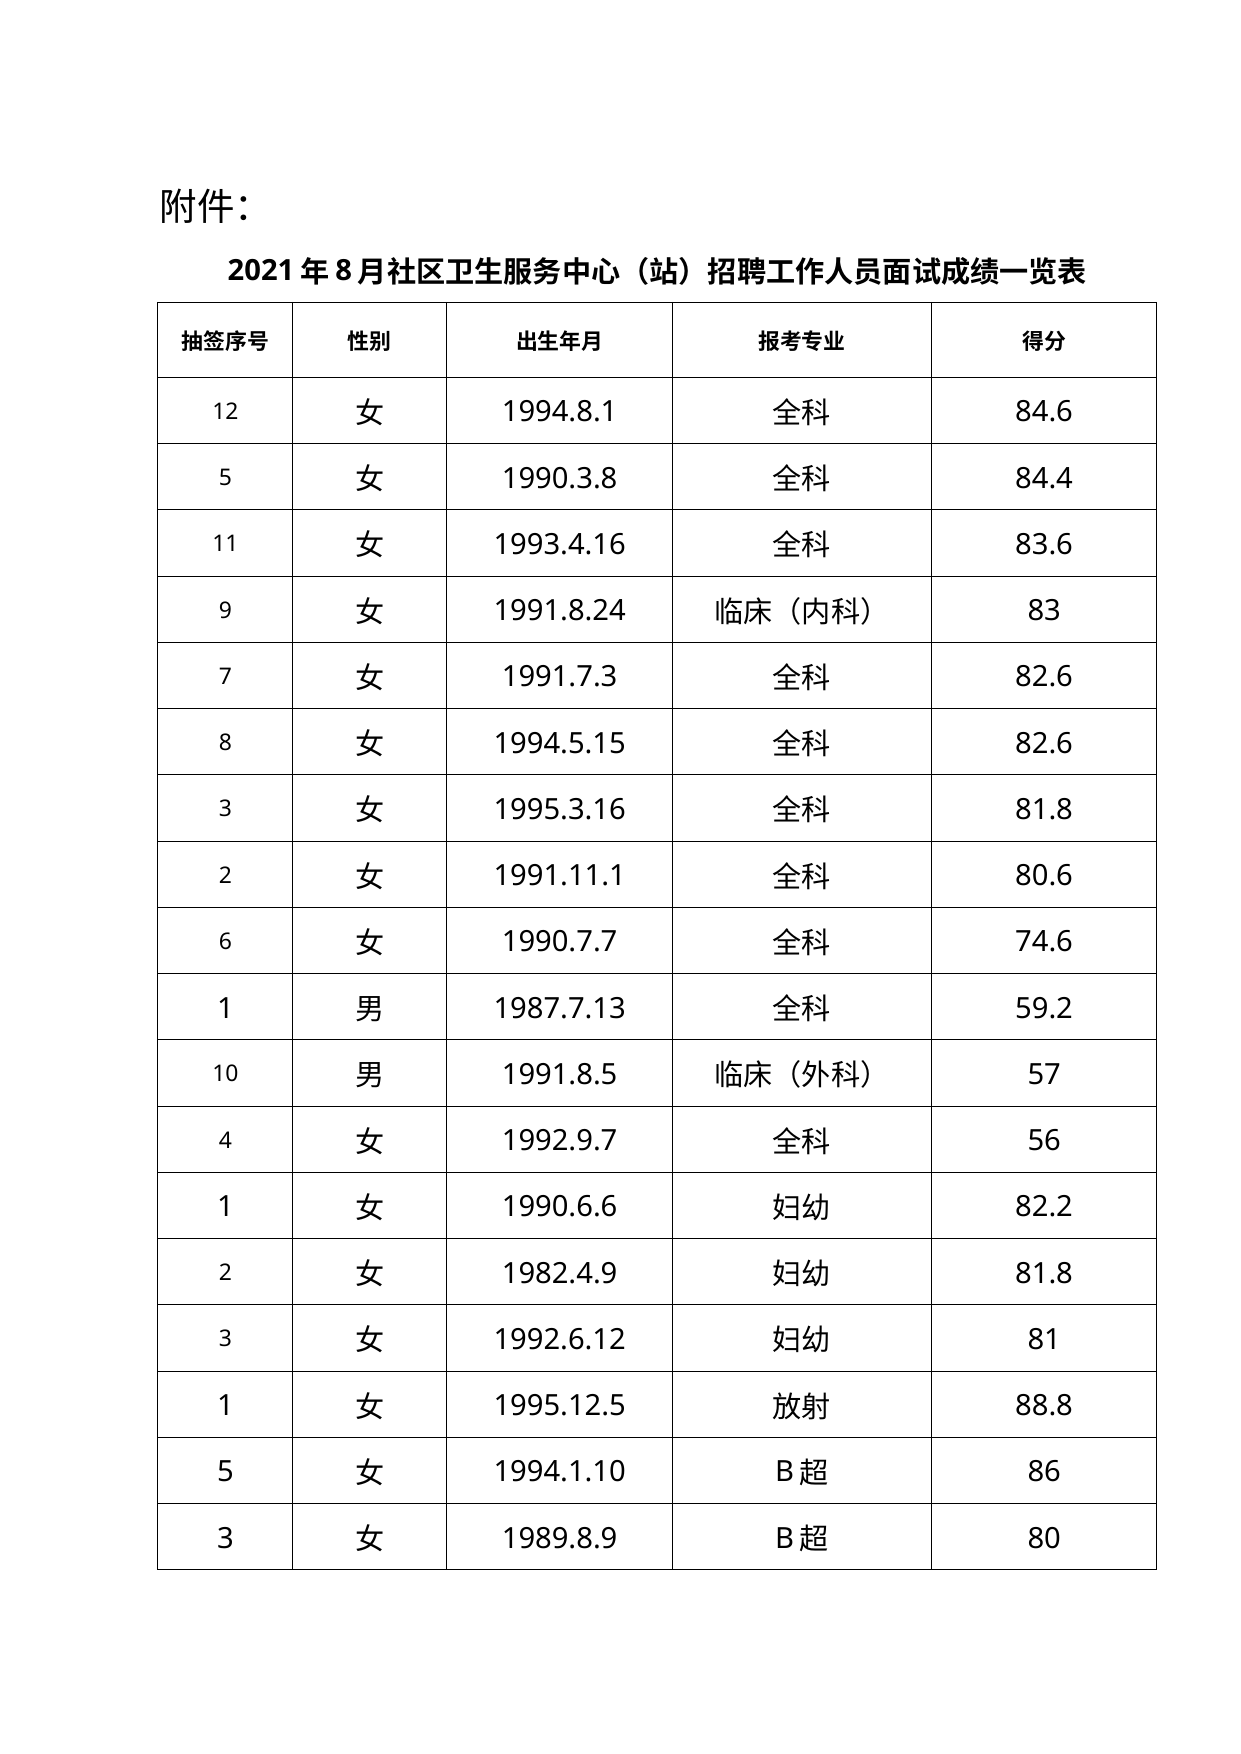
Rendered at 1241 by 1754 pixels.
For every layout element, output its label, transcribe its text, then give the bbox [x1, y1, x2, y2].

table_cell 女 [293, 1305, 446, 1371]
table_cell 6 [158, 908, 292, 973]
table_cell 女 [293, 1372, 446, 1437]
table_cell 男 [293, 974, 446, 1039]
table_cell 性别 [293, 303, 446, 377]
table_cell 妇幼 [673, 1239, 931, 1304]
table_cell 80 [932, 1504, 1156, 1569]
table_cell 女 [293, 709, 446, 774]
table_cell 1991.8.5 [447, 1040, 672, 1106]
table_cell 1994.1.10 [447, 1438, 672, 1503]
table_cell 82.6 [932, 643, 1156, 708]
table_cell 1992.9.7 [447, 1107, 672, 1172]
table_cell 女 [293, 643, 446, 708]
table_cell 10 [158, 1040, 292, 1106]
table_cell 1991.11.1 [447, 842, 672, 907]
table_cell 1987.7.13 [447, 974, 672, 1039]
table_cell 86 [932, 1438, 1156, 1503]
table_cell 2 [158, 842, 292, 907]
table_cell 83 [932, 577, 1156, 642]
table_cell 女 [293, 1239, 446, 1304]
table_header 2021年8月社区卫生服务中心（站）招聘工作人员面试成绩一览表 [158, 237, 1156, 302]
table_cell 1990.3.8 [447, 444, 672, 509]
table_cell 7 [158, 643, 292, 708]
table_cell 84.4 [932, 444, 1156, 509]
table_cell 女 [293, 1438, 446, 1503]
table_cell 5 [158, 1438, 292, 1503]
table_cell 1990.6.6 [447, 1173, 672, 1238]
table_cell 1991.7.3 [447, 643, 672, 708]
table_cell 1989.8.9 [447, 1504, 672, 1569]
table_cell 84.6 [932, 378, 1156, 443]
table_cell 81 [932, 1305, 1156, 1371]
table_cell 女 [293, 775, 446, 841]
table_cell 1994.5.15 [447, 709, 672, 774]
table_cell 1992.6.12 [447, 1305, 672, 1371]
table_cell 1995.3.16 [447, 775, 672, 841]
table_cell 1993.4.16 [447, 510, 672, 576]
table_cell 1990.7.7 [447, 908, 672, 973]
table_cell B超 [673, 1438, 931, 1503]
table_cell 得分 [932, 303, 1156, 377]
table_cell 全科 [673, 444, 931, 509]
table_cell 82.6 [932, 709, 1156, 774]
table_cell 全科 [673, 1107, 931, 1172]
table_cell 5 [158, 444, 292, 509]
table_cell 放射 [673, 1372, 931, 1437]
table_cell 全科 [673, 974, 931, 1039]
table_cell 11 [158, 510, 292, 576]
table_cell 女 [293, 444, 446, 509]
table_cell 女 [293, 1107, 446, 1172]
table_cell 全科 [673, 510, 931, 576]
table_cell 女 [293, 577, 446, 642]
table_cell 59.2 [932, 974, 1156, 1039]
table_cell 81.8 [932, 775, 1156, 841]
table_cell 妇幼 [673, 1173, 931, 1238]
table_cell 全科 [673, 908, 931, 973]
table_cell 男 [293, 1040, 446, 1106]
table_cell 女 [293, 842, 446, 907]
table_cell 1994.8.1 [447, 378, 672, 443]
table_cell 82.2 [932, 1173, 1156, 1238]
table_cell 全科 [673, 775, 931, 841]
table_cell 88.8 [932, 1372, 1156, 1437]
table_cell 81.8 [932, 1239, 1156, 1304]
table_cell 女 [293, 1504, 446, 1569]
table_cell 3 [158, 1305, 292, 1371]
table_cell 1991.8.24 [447, 577, 672, 642]
table_cell 83.6 [932, 510, 1156, 576]
text 附件： [159, 171, 1087, 237]
table_cell 57 [932, 1040, 1156, 1106]
table_cell 74.6 [932, 908, 1156, 973]
table_cell 出生年月 [447, 303, 672, 377]
table_cell B超 [673, 1504, 931, 1569]
table_cell 抽签序号 [158, 303, 292, 377]
table_cell 1982.4.9 [447, 1239, 672, 1304]
table_cell 4 [158, 1107, 292, 1172]
table_cell 2 [158, 1239, 292, 1304]
table_cell 报考专业 [673, 303, 931, 377]
table_cell 9 [158, 577, 292, 642]
table_cell 1 [158, 1173, 292, 1238]
table_cell 80.6 [932, 842, 1156, 907]
table_cell 3 [158, 1504, 292, 1569]
table_cell 全科 [673, 643, 931, 708]
table_cell 1995.12.5 [447, 1372, 672, 1437]
table_cell 妇幼 [673, 1305, 931, 1371]
table_cell 1 [158, 974, 292, 1039]
table_cell 女 [293, 378, 446, 443]
table_cell 全科 [673, 842, 931, 907]
table_cell 临床（内科） [673, 577, 931, 642]
table_cell 女 [293, 510, 446, 576]
table_cell 女 [293, 908, 446, 973]
table_cell 12 [158, 378, 292, 443]
table_cell 全科 [673, 378, 931, 443]
table_cell 8 [158, 709, 292, 774]
table_cell 临床（外科） [673, 1040, 931, 1106]
table_cell 56 [932, 1107, 1156, 1172]
table_cell 3 [158, 775, 292, 841]
table_cell 女 [293, 1173, 446, 1238]
table_cell 1 [158, 1372, 292, 1437]
table_cell 全科 [673, 709, 931, 774]
